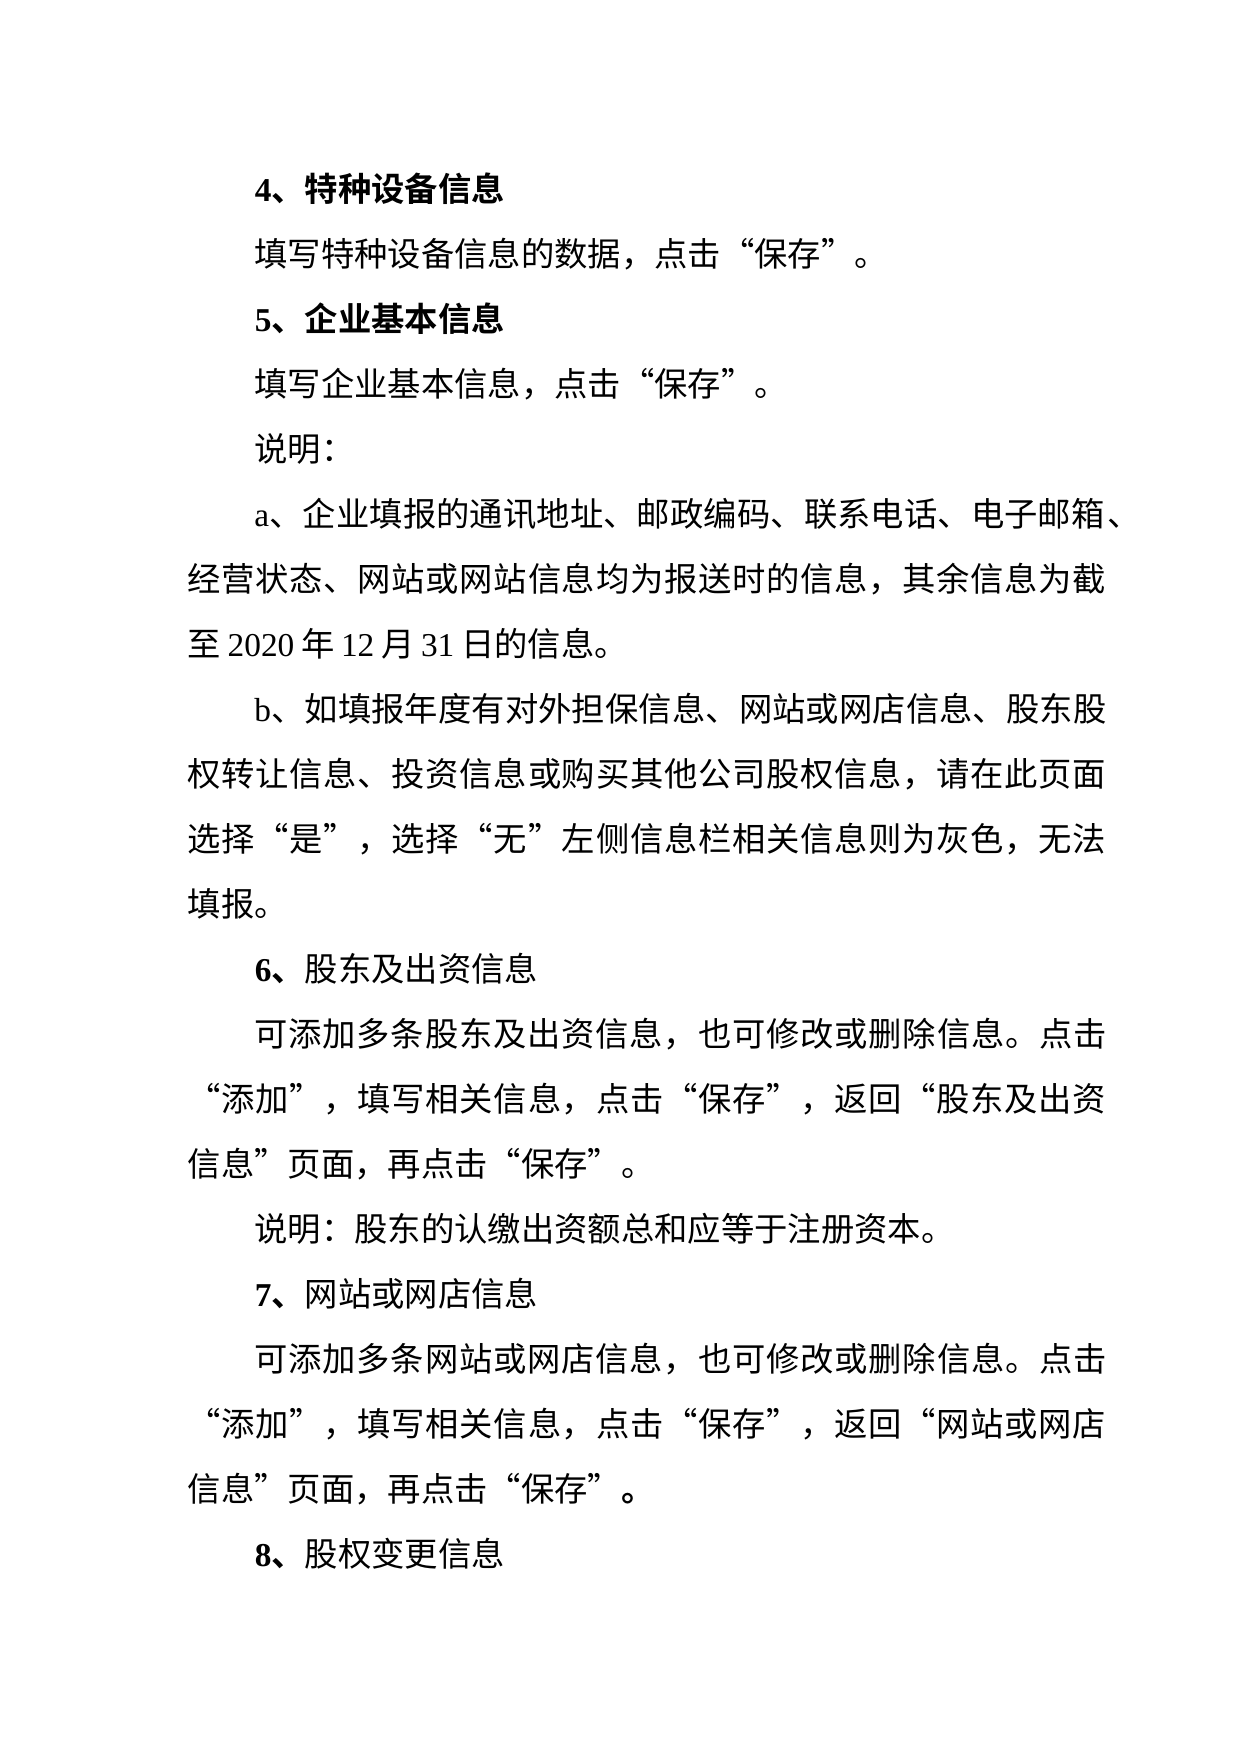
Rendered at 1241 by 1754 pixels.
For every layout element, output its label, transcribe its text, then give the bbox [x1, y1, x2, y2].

text 可添加多条网站或网店信息，也可修改或删除信息。点击“添加”，填写相关信息，点击“保存”，返回“网站或网店信息”页面，再点击“保存”。 [187, 1324, 1107, 1519]
text 填写企业基本信息，点击“保存”。 [187, 349, 1107, 414]
text 8、股权变更信息 [187, 1519, 1107, 1584]
text 5、企业基本信息 [187, 284, 1107, 349]
text 可添加多条股东及出资信息，也可修改或删除信息。点击“添加”，填写相关信息，点击“保存”，返回“股东及出资信息”页面，再点击“保存”。 [187, 999, 1107, 1194]
text 4、特种设备信息 [187, 154, 1107, 219]
text 填写特种设备信息的数据，点击“保存”。 [187, 219, 1107, 284]
text a、企业填报的通讯地址、邮政编码、联系电话、电子邮箱、经营状态、网站或网站信息均为报送时的信息，其余信息为截至2020年12月31日的信息。 [187, 479, 1107, 674]
text 说明： [187, 414, 1107, 479]
text 7、网站或网店信息 [187, 1259, 1107, 1324]
text b、如填报年度有对外担保信息、网站或网店信息、股东股权转让信息、投资信息或购买其他公司股权信息，请在此页面选择“是”，选择“无”左侧信息栏相关信息则为灰色，无法填报。 [187, 674, 1107, 934]
text 说明：股东的认缴出资额总和应等于注册资本。 [187, 1194, 1107, 1259]
text 6、股东及出资信息 [187, 934, 1107, 999]
